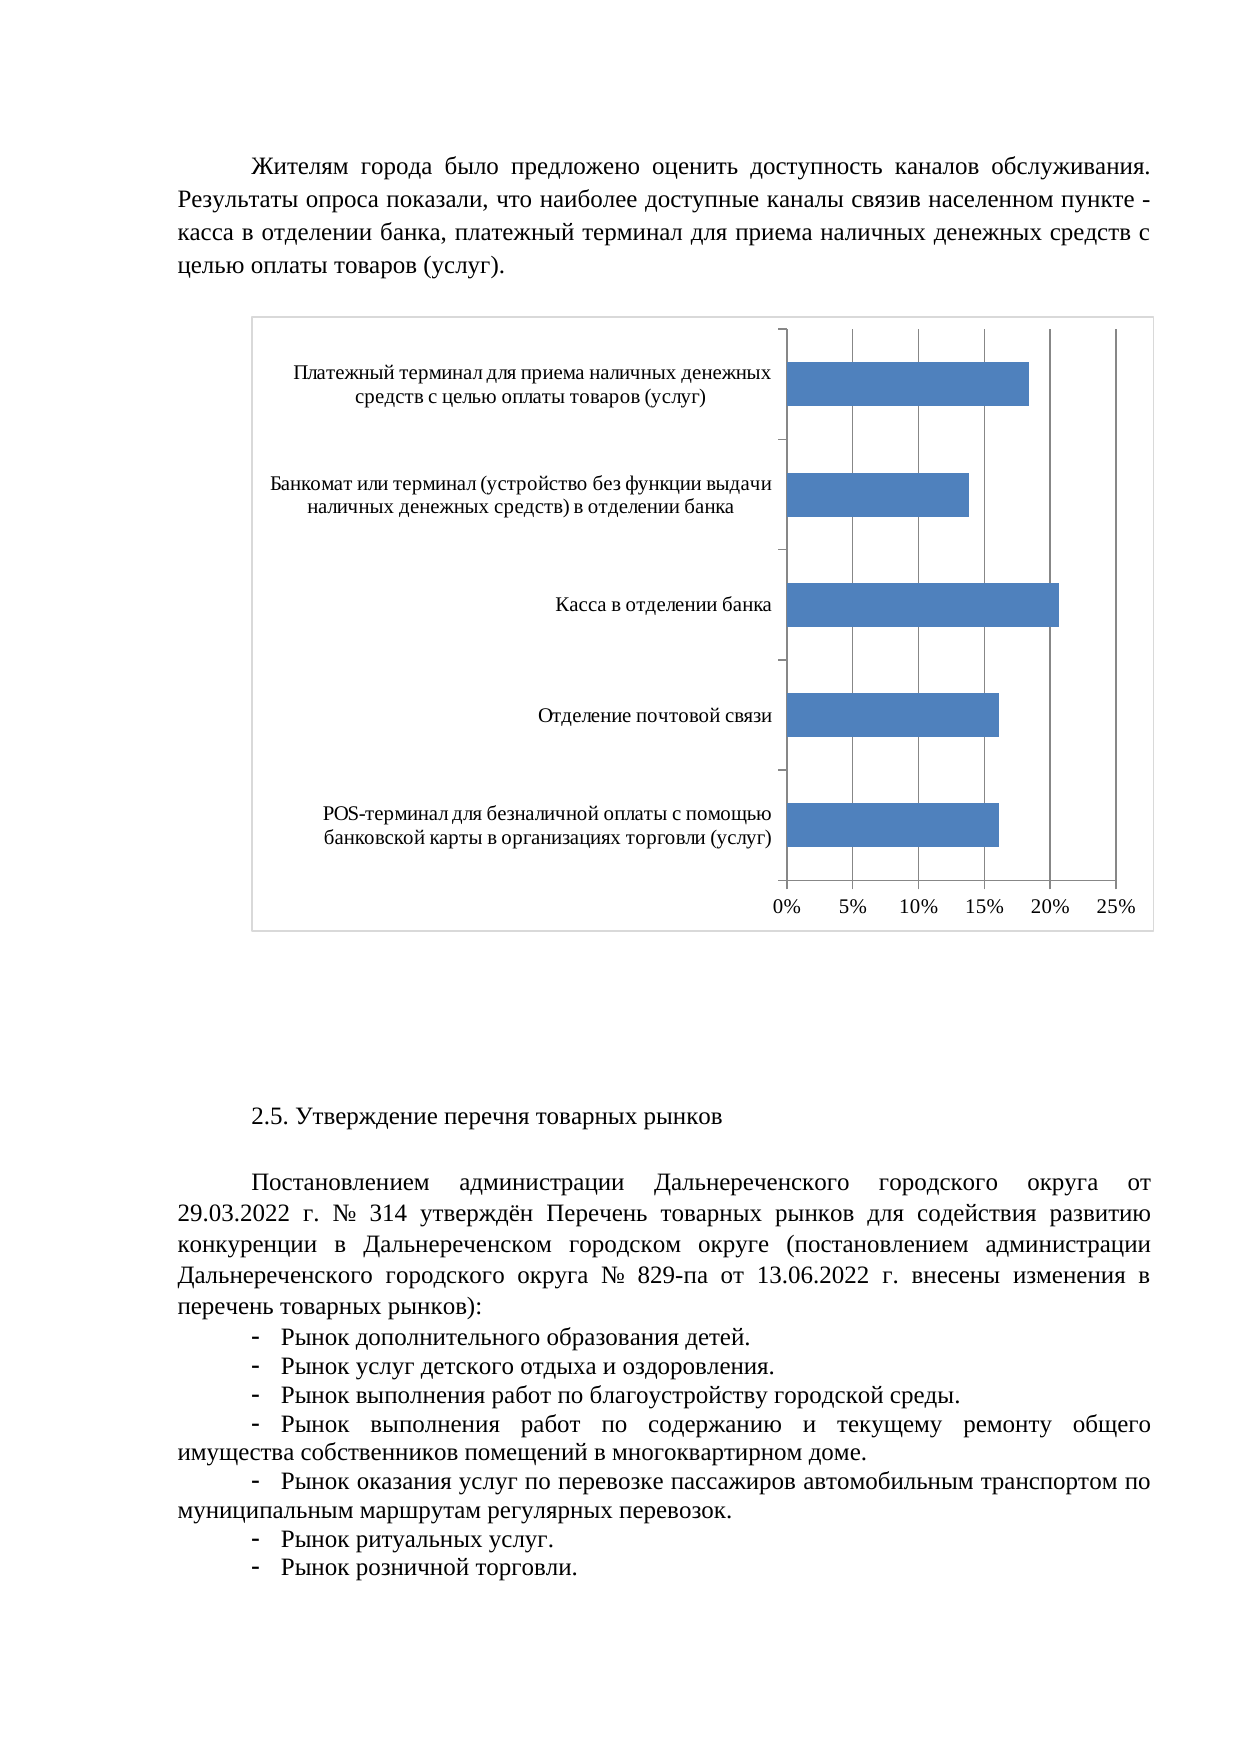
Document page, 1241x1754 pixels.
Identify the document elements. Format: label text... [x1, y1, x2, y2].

list Рынок выполнения работ по содержанию и текущему ремонту общего имущества собственников помещений в многоквартирном доме. [177, 1409, 1152, 1466]
list Рынок розничной торговли. [177, 1552, 1152, 1581]
list Рынок оказания услуг по перевозке пассажиров автомобильным транспортом по муниципальным маршрутам регулярных перевозок. [177, 1466, 1152, 1524]
text Жителям города было предложено оценить доступность каналов обслуживания. Результаты опроса показали, что наиболее доступные каналы связив населенном пункте - касса в отделении банка, платежный терминал для приема наличных денежных средств с целью оплаты товаров (услуг). [177, 151, 1152, 279]
text Постановлением администрации Дальнереченского городского округа от 29.03.2022 г. № 314 утверждён Перечень товарных рынков для содействия развитию конкуренции в Дальнереченском городском округе (постановлением администрации Дальнереченского городского округа № 829-па от 13.06.2022 г. внесены изменения в перечень товарных рынков): [177, 1167, 1152, 1320]
list Рынок дополнительного образования детей. [177, 1322, 1152, 1351]
text 2.5. Утверждение перечня товарных рынков [177, 1101, 1152, 1130]
list Рынок выполнения работ по благоустройству городской среды. [177, 1380, 1152, 1409]
list Рынок ритуальных услуг. [177, 1524, 1152, 1552]
list Рынок услуг детского отдыха и оздоровления. [177, 1351, 1152, 1380]
